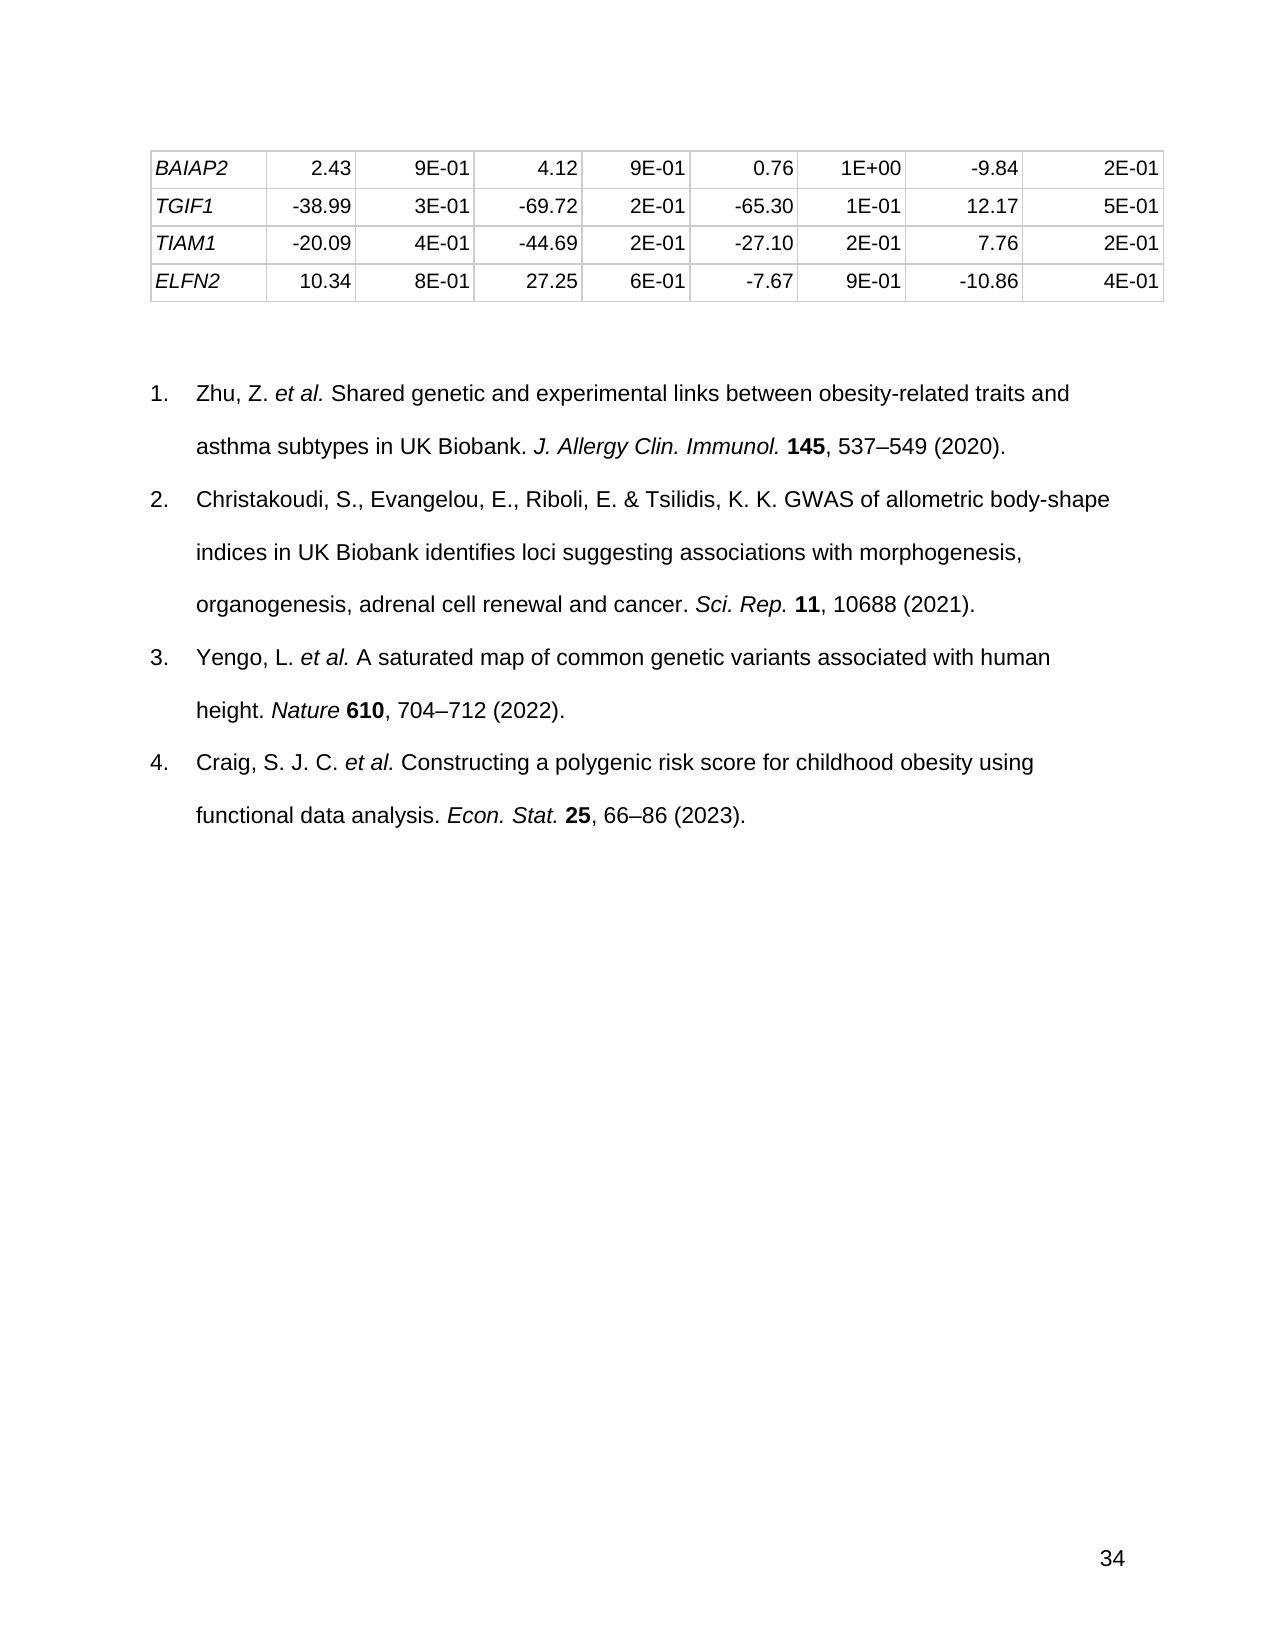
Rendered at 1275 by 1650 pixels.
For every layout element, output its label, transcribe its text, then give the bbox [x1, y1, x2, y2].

table_cell -9.84 [906, 152, 1022, 188]
table_cell 9E-01 [583, 152, 689, 188]
table_cell 8E-01 [356, 265, 473, 301]
table_cell 6E-01 [583, 265, 689, 301]
table_cell 5E-01 [1023, 189, 1163, 225]
table_cell -65.30 [691, 189, 797, 225]
text 1. Zhu, Z. et al. Shared genetic and experimental links between obesity-related traits and asthma subtypes in UK Biobank. J. Allergy Clin. Immunol. 145, 537–549 (2020). [150, 380, 1125, 459]
table_cell TGIF1 [152, 189, 266, 225]
table_cell 12.17 [906, 189, 1022, 225]
table_cell 3E-01 [356, 189, 473, 225]
table_cell 9E-01 [798, 265, 905, 301]
table_cell 2E-01 [798, 227, 905, 263]
text 4. Craig, S. J. C. et al. Constructing a polygenic risk score for childhood obesity using functional data analysis. Econ. Stat. 25, 66–86 (2023). [150, 749, 1125, 828]
table_cell -20.09 [267, 227, 355, 263]
table_cell 0.76 [691, 152, 797, 188]
table_cell 2E-01 [583, 227, 689, 263]
table_cell -27.10 [691, 227, 797, 263]
table_cell -69.72 [475, 189, 581, 225]
table_cell ELFN2 [152, 265, 266, 301]
table_cell -38.99 [267, 189, 355, 225]
table_cell 10.34 [267, 265, 355, 301]
table_cell 1E+00 [798, 152, 905, 188]
text 2. Christakoudi, S., Evangelou, E., Riboli, E. & Tsilidis, K. K. GWAS of allometric body-shape indices in UK Biobank identifies loci suggesting associations with morphogenesis, organogenesis, adrenal cell renewal and cancer. Sci. Rep. 11, 10688 (2021). [150, 486, 1125, 617]
table_cell 2E-01 [583, 189, 689, 225]
table_cell 27.25 [475, 265, 581, 301]
table_cell 4E-01 [1023, 265, 1163, 301]
table_cell BAIAP2 [152, 152, 266, 188]
table_cell 1E-01 [798, 189, 905, 225]
table_cell 4E-01 [356, 227, 473, 263]
table_cell 4.12 [475, 152, 581, 188]
table_cell 2.43 [267, 152, 355, 188]
table_cell 9E-01 [356, 152, 473, 188]
table_cell 2E-01 [1023, 227, 1163, 263]
text 3. Yengo, L. et al. A saturated map of common genetic variants associated with human height. Nature 610, 704–712 (2022). [150, 644, 1125, 723]
table_cell 2E-01 [1023, 152, 1163, 188]
table_cell TIAM1 [152, 227, 266, 263]
table_cell 7.76 [906, 227, 1022, 263]
table_cell -10.86 [906, 265, 1022, 301]
table_cell -44.69 [475, 227, 581, 263]
table_cell -7.67 [691, 265, 797, 301]
